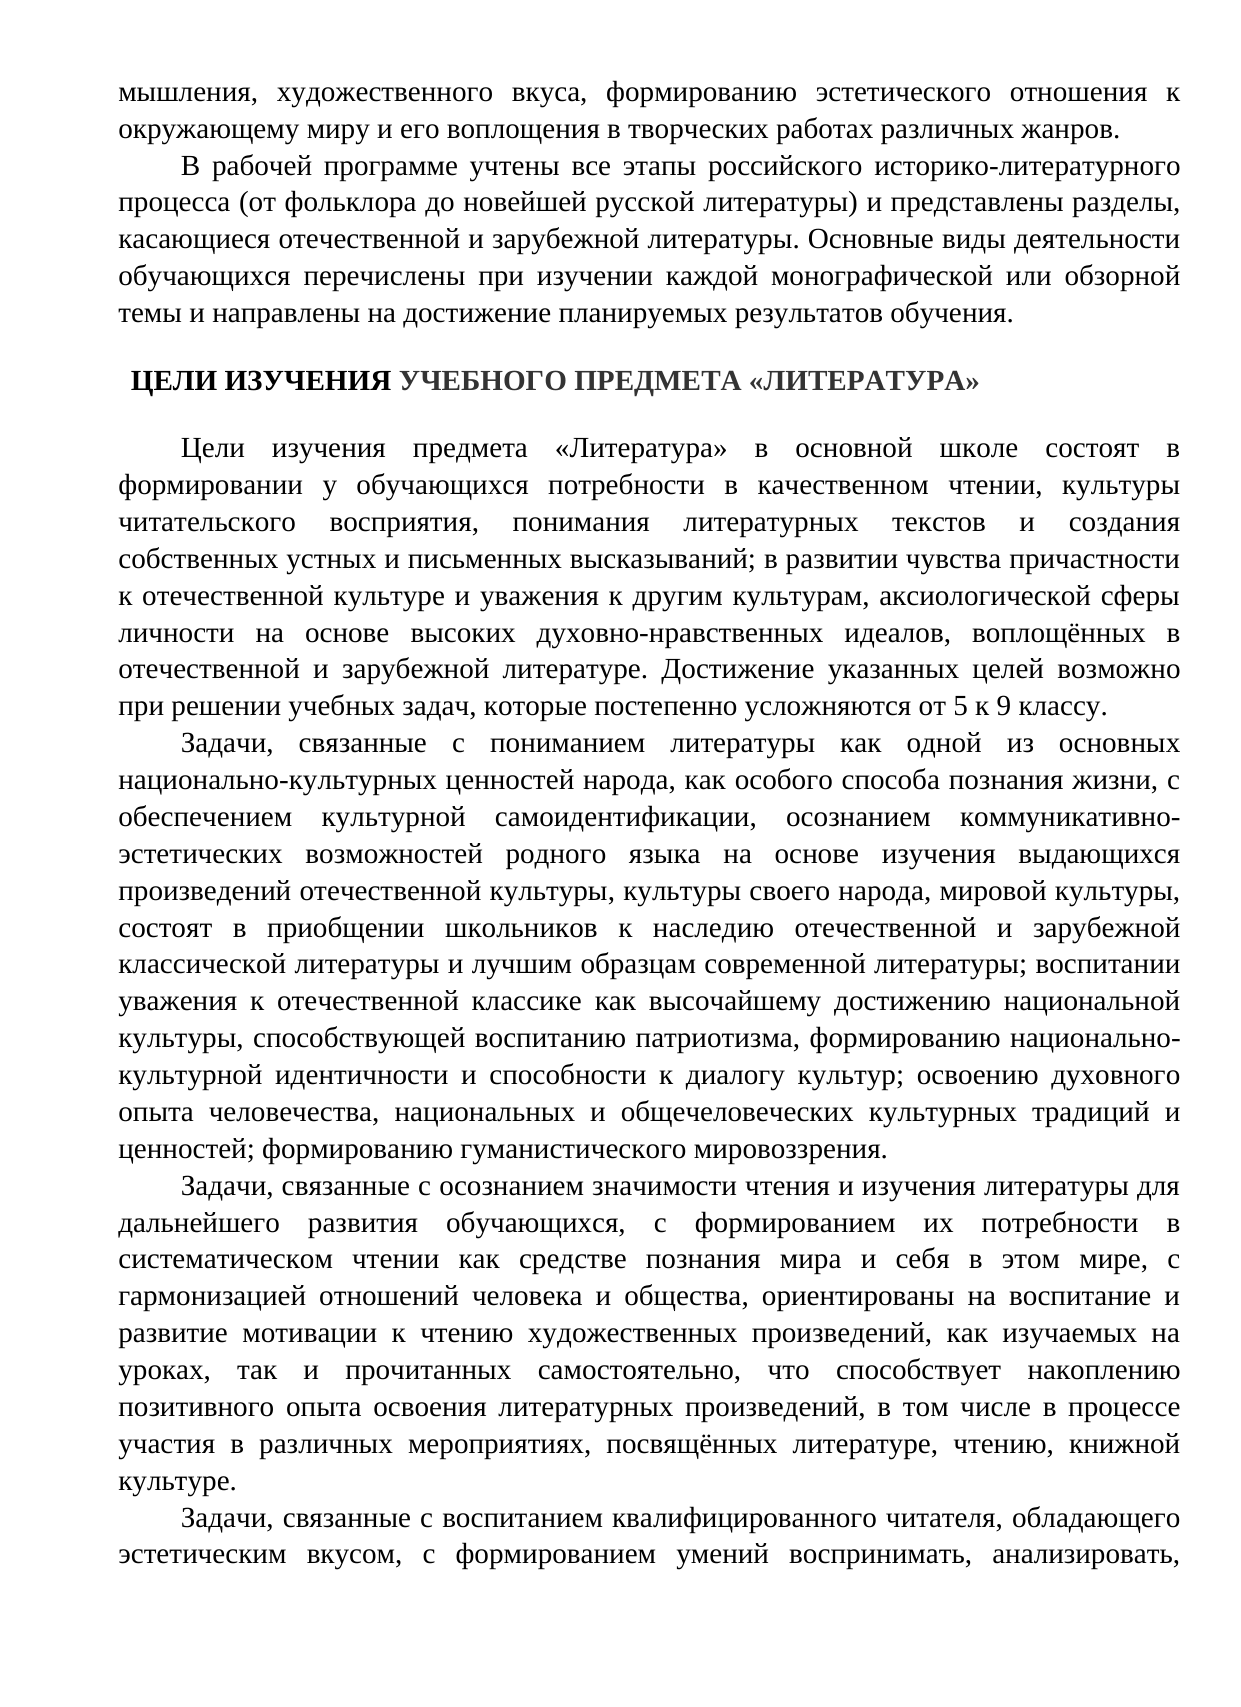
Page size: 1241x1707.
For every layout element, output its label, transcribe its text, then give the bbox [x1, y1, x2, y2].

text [118, 74, 1181, 144]
text Цели изучения предмета «Литература» в основной школе состоят в формировании у обучающихся потребности в качественном чтении, культуры читательского восприятия, понимания литературных текстов и создания собственных устных и письменных высказываний; в развитии чувства причастности к отечественной культуре и уважения к другим культурам, аксиологической сферы личности на основе высоких духовно-нравственных идеалов, воплощённых в отечественной и зарубежной литературе. Достижение указанных целей возможно при решении учебных задач, которые постепенно усложняются от 5 к 9 классу. [118, 430, 1181, 722]
text Задачи, связанные с пониманием литературы как одной из основных национально-культурных ценностей народа, как особого способа познания жизни, с обеспечением культурной самоидентификации, осознанием коммуникативно-эстетических возможностей родного языка на основе изучения выдающихся произведений отечественной культуры, культуры своего народа, мировой культуры, состоят в приобщении школьников к наследию отечественной и зарубежной классической литературы и лучшим образцам современной литературы; воспитании уважения к отечественной классике как высочайшему достижению национальной культуры, способствующей воспитанию патриотизма, формированию национально-культурной идентичности и способности к диалогу культур; освоению духовного опыта человечества, национальных и общечеловеческих культурных традиций и ценностей; формированию гуманистического мировоззрения. [118, 725, 1181, 1164]
text В рабочей программе учтены все этапы российского историко-литературного процесса (от фольклора до новейшей русской литературы) и представлены разделы, касающиеся отечественной и зарубежной литературы. Основные виды деятельности обучающихся перечислены при изучении каждой монографической или обзорной темы и направлены на достижение планируемых результатов обучения. [118, 148, 1181, 329]
text Задачи, связанные с осознанием значимости чтения и изучения литературы для дальнейшего развития обучающихся, с формированием их потребности в систематическом чтении как средстве познания мира и себя в этом мире, с гармонизацией отношений человека и общества, ориентированы на воспитание и развитие мотивации к чтению художественных произведений, как изучаемых на уроках, так и прочитанных самостоятельно, что способствует накоплению позитивного опыта освоения литературных произведений, в том числе в процессе участия в различных мероприятиях, посвящённых литературе, чтению, книжной культуре. [118, 1168, 1181, 1496]
text ЦЕЛИ ИЗУЧЕНИЯ УЧЕБНОГО ПРЕДМЕТА «ЛИТЕРАТУРА» [131, 363, 1181, 396]
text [118, 1500, 1181, 1570]
